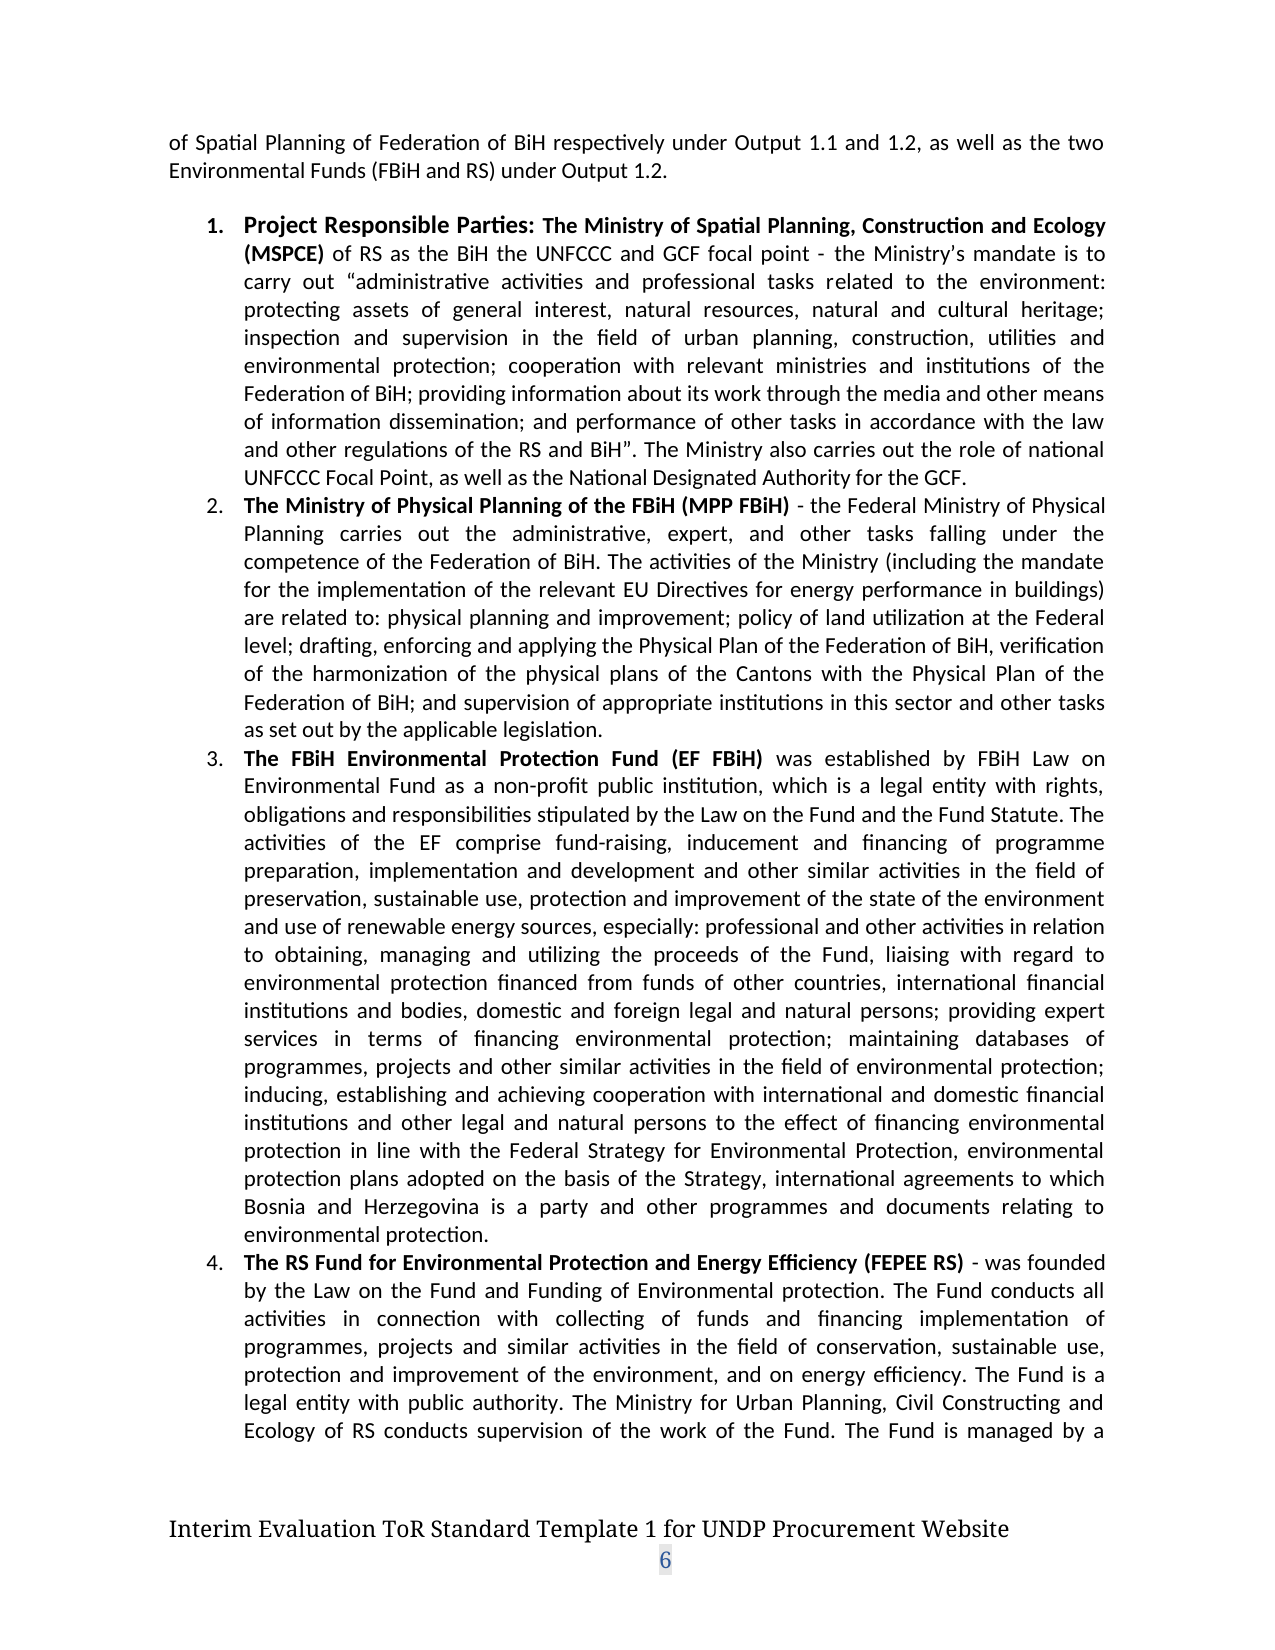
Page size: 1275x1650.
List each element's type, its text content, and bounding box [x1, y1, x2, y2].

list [206, 1248, 1106, 1444]
list Project Responsible Parties: The Ministry of Spatial Planning, Construction and Ecology (MSPCE) of RS as the BiH the UNFCCC and GCF focal point - the Ministry’s mandate is to carry out “administrative activities and professional tasks related to the environment: protecting assets of general interest, natural resources, natural and cultural heritage; inspection and supervision in the field of urban planning, construction, utilities and environmental protection; cooperation with relevant ministries and institutions of the Federation of BiH; providing information about its work through the media and other means of information dissemination; and performance of other tasks in accordance with the law and other regulations of the RS and BiH”. The Ministry also carries out the role of national UNFCCC Focal Point, as well as the National Designated Authority for the GCF. [206, 209, 1106, 491]
list The FBiH Environmental Protection Fund (EF FBiH) was established by FBiH Law on Environmental Fund as a non-profit public institution, which is a legal entity with rights, obligations and responsibilities stipulated by the Law on the Fund and the Fund Statute. The activities of the EF comprise fund-raising, inducement and financing of programme preparation, implementation and development and other similar activities in the field of preservation, sustainable use, protection and improvement of the state of the environment and use of renewable energy sources, especially: professional and other activities in relation to obtaining, managing and utilizing the proceeds of the Fund, liaising with regard to environmental protection financed from funds of other countries, international financial institutions and bodies, domestic and foreign legal and natural persons; providing expert services in terms of financing environmental protection; maintaining databases of programmes, projects and other similar activities in the field of environmental protection; inducing, establishing and achieving cooperation with international and domestic financial institutions and other legal and natural persons to the effect of financing environmental protection in line with the Federal Strategy for Environmental Protection, environmental protection plans adopted on the basis of the Strategy, international agreements to which Bosnia and Herzegovina is a party and other programmes and documents relating to environmental protection. [206, 744, 1106, 1248]
list The Ministry of Physical Planning of the FBiH (MPP FBiH) - the Federal Ministry of Physical Planning carries out the administrative, expert, and other tasks falling under the competence of the Federation of BiH. The activities of the Ministry (including the mandate for the implementation of the relevant EU Directives for energy performance in buildings) are related to: physical planning and improvement; policy of land utilization at the Federal level; drafting, enforcing and applying the Physical Plan of the Federation of BiH, verification of the harmonization of the physical plans of the Cantons with the Physical Plan of the Federation of BiH; and supervision of appropriate institutions in this sector and other tasks as set out by the applicable legislation. [206, 491, 1106, 744]
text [169, 128, 1106, 184]
